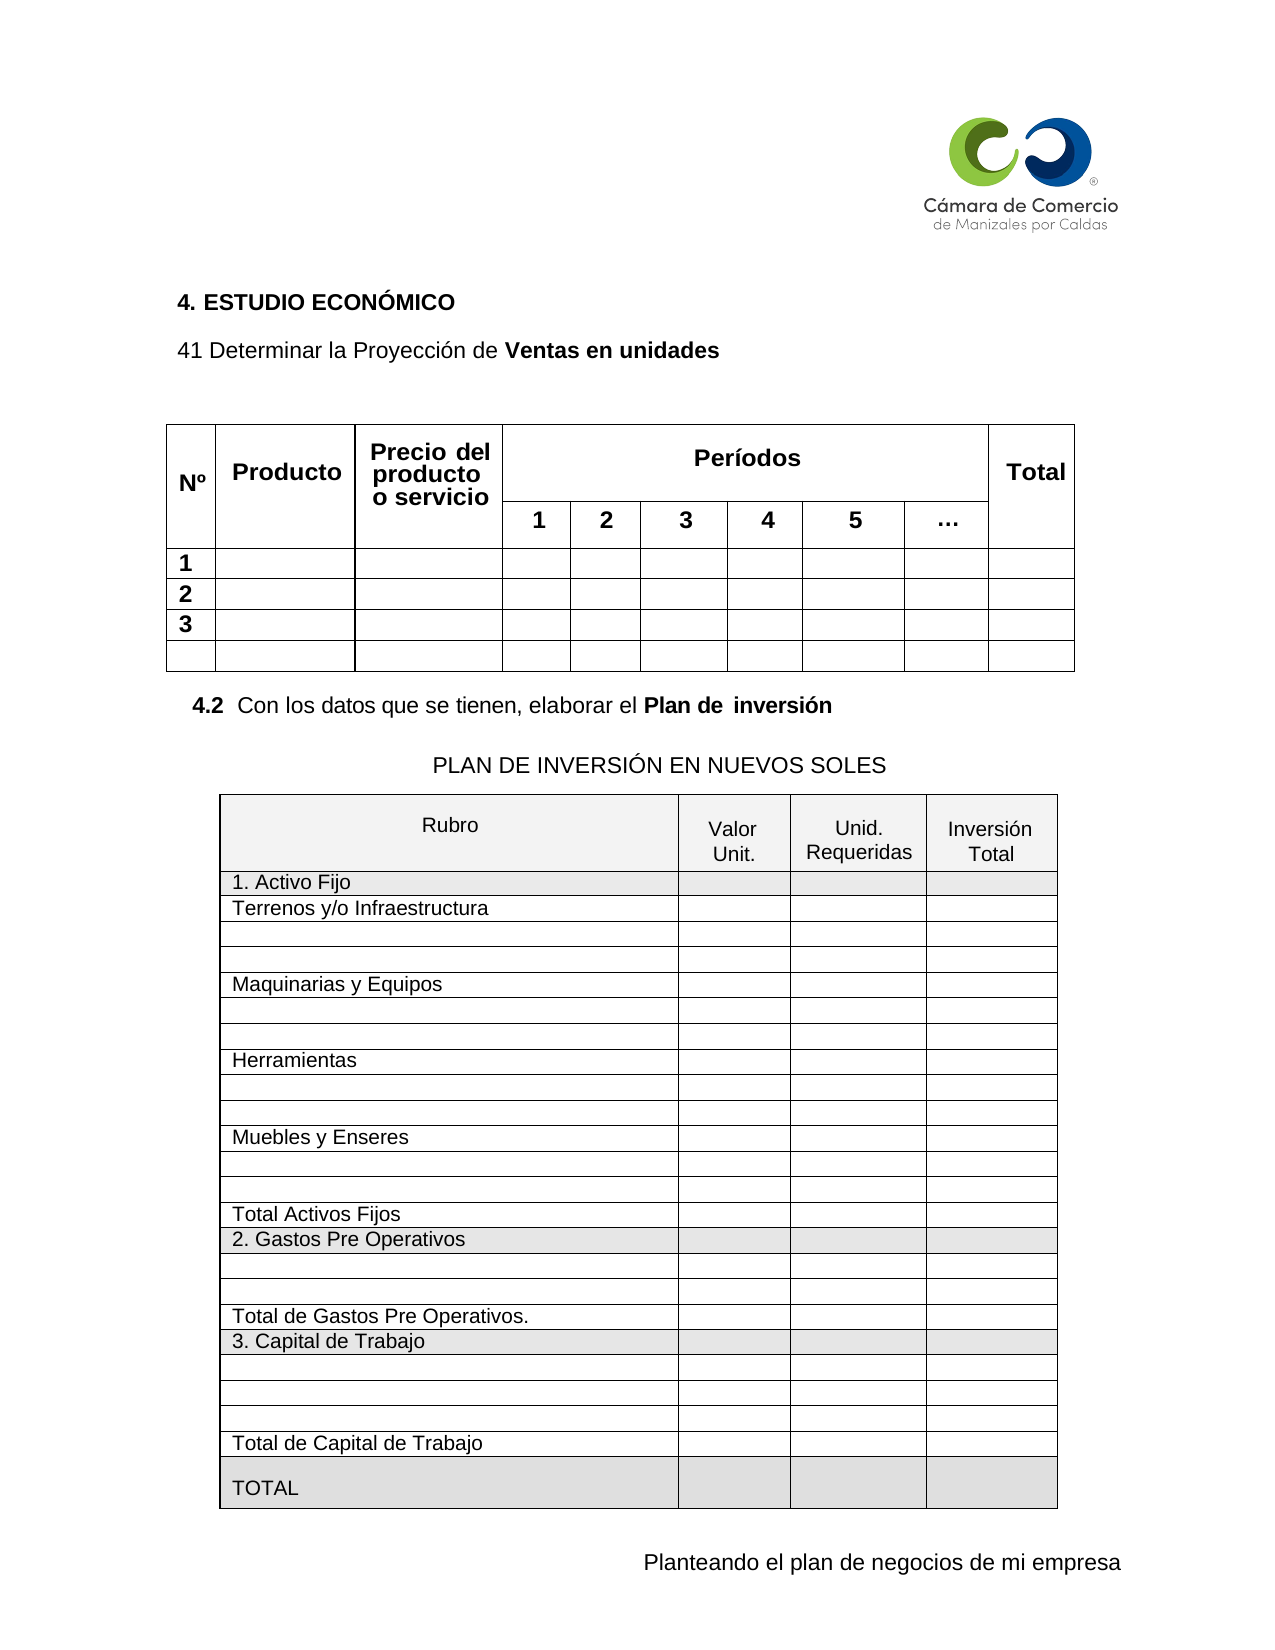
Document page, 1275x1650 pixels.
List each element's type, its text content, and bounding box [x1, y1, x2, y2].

table_cell [728, 549, 802, 578]
table_cell [728, 641, 802, 671]
table_cell [927, 896, 1057, 921]
table_cell [905, 579, 988, 609]
table_cell [679, 1075, 790, 1099]
table_cell [216, 579, 354, 609]
table_cell [641, 641, 727, 671]
table_cell [221, 1075, 678, 1099]
table_cell [791, 1177, 926, 1202]
table_cell [905, 641, 988, 671]
table_cell [503, 579, 570, 609]
table_cell [791, 1254, 926, 1278]
table_cell 3 [641, 502, 727, 547]
table_cell [927, 1457, 1057, 1508]
table_cell 3. Capital de Trabajo [221, 1330, 678, 1354]
table_cell [927, 1024, 1057, 1048]
table_cell [905, 610, 988, 639]
table_cell [989, 610, 1074, 639]
table_cell [927, 1050, 1057, 1073]
table_cell [641, 549, 727, 578]
list ESTUDIO ECONÓMICO [177, 289, 1121, 316]
table_cell [221, 1355, 678, 1380]
table_cell [216, 610, 354, 639]
table_header Precio del producto o servicio [356, 425, 502, 547]
table_header Inversión Total [927, 795, 1057, 871]
table_cell [791, 922, 926, 946]
table_cell Total Activos Fijos [221, 1203, 678, 1227]
table_cell [728, 579, 802, 609]
table_cell [927, 1254, 1057, 1278]
table_cell [927, 973, 1057, 997]
picture [921, 75, 1121, 275]
table_cell [791, 1305, 926, 1329]
table_cell [679, 1177, 790, 1202]
table_cell [927, 1355, 1057, 1380]
table_cell [791, 1355, 926, 1380]
table_cell [679, 947, 790, 972]
table_cell [679, 1355, 790, 1380]
table_cell 3 [167, 610, 215, 639]
table_cell [927, 947, 1057, 972]
table_cell [679, 1152, 790, 1176]
table_cell [679, 922, 790, 946]
table_cell [679, 1457, 790, 1508]
table_cell [927, 1406, 1057, 1431]
table_cell [791, 1152, 926, 1176]
table_cell [679, 1203, 790, 1227]
table_cell … [905, 502, 988, 547]
table_cell [216, 641, 354, 671]
table_cell [679, 973, 790, 997]
table_cell [803, 641, 904, 671]
table_cell [571, 610, 640, 639]
table_cell [221, 922, 678, 946]
table_cell [791, 1381, 926, 1405]
table_cell [216, 549, 354, 578]
table_cell [791, 1279, 926, 1304]
table_cell [791, 1075, 926, 1099]
table_cell [927, 1305, 1057, 1329]
table_cell [679, 1279, 790, 1304]
table_cell [167, 641, 215, 671]
table_cell [356, 549, 502, 578]
table_cell 2 [167, 579, 215, 609]
table_cell 2 [571, 502, 640, 547]
table_cell [679, 1024, 790, 1048]
table_cell [503, 610, 570, 639]
table_cell [356, 610, 502, 639]
table_cell [221, 947, 678, 972]
table_cell [221, 1152, 678, 1176]
table_cell [791, 1126, 926, 1151]
table_cell 1. Activo Fijo [221, 872, 678, 895]
table_cell [641, 610, 727, 639]
table_cell [679, 1254, 790, 1278]
table_cell [679, 1228, 790, 1253]
table_cell [989, 549, 1074, 578]
table_cell [503, 641, 570, 671]
table_cell [927, 1126, 1057, 1151]
table_cell 1 [503, 502, 570, 547]
table_cell [791, 998, 926, 1023]
table_cell [221, 1177, 678, 1202]
table_cell [791, 1228, 926, 1253]
table_cell [905, 549, 988, 578]
table_cell [791, 1024, 926, 1048]
table_header Total [989, 425, 1074, 547]
table_cell Total de Capital de Trabajo [221, 1432, 678, 1456]
table_cell [927, 1152, 1057, 1176]
table_cell [679, 1050, 790, 1073]
table_header Nº [167, 425, 215, 547]
table_cell [989, 641, 1074, 671]
table_cell [221, 1279, 678, 1304]
list Con los datos que se tienen, elaborar el Plan de inversión [192, 692, 1121, 719]
table_cell [791, 947, 926, 972]
table_cell [927, 1432, 1057, 1456]
table_cell [791, 1203, 926, 1227]
table_cell [679, 1406, 790, 1431]
table_cell [791, 1050, 926, 1073]
table_cell TOTAL [221, 1457, 678, 1508]
table_cell [927, 1203, 1057, 1227]
table_cell [803, 579, 904, 609]
table_header Valor Unit. [679, 795, 790, 871]
table_cell [679, 998, 790, 1023]
table_cell [791, 872, 926, 895]
table_cell [791, 973, 926, 997]
table_cell [679, 1330, 790, 1354]
table_cell [927, 1228, 1057, 1253]
table_cell [679, 1305, 790, 1329]
table_header Unid. Requeridas [791, 795, 926, 871]
text 41 Determinar la Proyección de Ventas en unidades [177, 337, 1121, 363]
table_cell Total de Gastos Pre Operativos. [221, 1305, 678, 1329]
table_cell [989, 579, 1074, 609]
table_cell [221, 1254, 678, 1278]
table_cell [571, 579, 640, 609]
table_cell [679, 896, 790, 921]
table_cell 4 [728, 502, 802, 547]
table_cell [356, 579, 502, 609]
table_cell 5 [803, 502, 904, 547]
text PLAN DE INVERSIÓN EN NUEVOS SOLES [308, 752, 1011, 779]
table_cell [791, 1406, 926, 1431]
table_cell [221, 998, 678, 1023]
table_cell 1 [167, 549, 215, 578]
table_cell [791, 1432, 926, 1456]
table_cell [927, 922, 1057, 946]
table_cell [221, 1024, 678, 1048]
table_cell [791, 1457, 926, 1508]
table_header Períodos [503, 425, 988, 501]
table_cell [679, 1126, 790, 1151]
table_cell [927, 1177, 1057, 1202]
table_cell [927, 1279, 1057, 1304]
table_cell Terrenos y/o Infraestructura [221, 896, 678, 921]
table_header Rubro [221, 795, 678, 871]
table_cell [791, 1101, 926, 1125]
table_cell [803, 549, 904, 578]
table_cell [641, 579, 727, 609]
table_cell Muebles y Enseres [221, 1126, 678, 1151]
table_cell [679, 1432, 790, 1456]
table_cell [927, 1381, 1057, 1405]
table_cell [791, 896, 926, 921]
table_cell [221, 1101, 678, 1125]
table_cell [927, 1075, 1057, 1099]
table_cell [571, 549, 640, 578]
table_cell [927, 998, 1057, 1023]
table_header Producto [216, 425, 354, 547]
table_cell [356, 641, 502, 671]
table_cell Herramientas [221, 1050, 678, 1073]
table_cell Maquinarias y Equipos [221, 973, 678, 997]
table_cell [221, 1381, 678, 1405]
table_cell [679, 872, 790, 895]
table_cell [791, 1330, 926, 1354]
table_cell [571, 641, 640, 671]
table_cell [679, 1101, 790, 1125]
table_cell [927, 1330, 1057, 1354]
table_cell [221, 1406, 678, 1431]
table_cell [679, 1381, 790, 1405]
table_cell [927, 1101, 1057, 1125]
table_cell [803, 610, 904, 639]
table_cell 2. Gastos Pre Operativos [221, 1228, 678, 1253]
table_cell [503, 549, 570, 578]
table_cell [728, 610, 802, 639]
table_cell [927, 872, 1057, 895]
